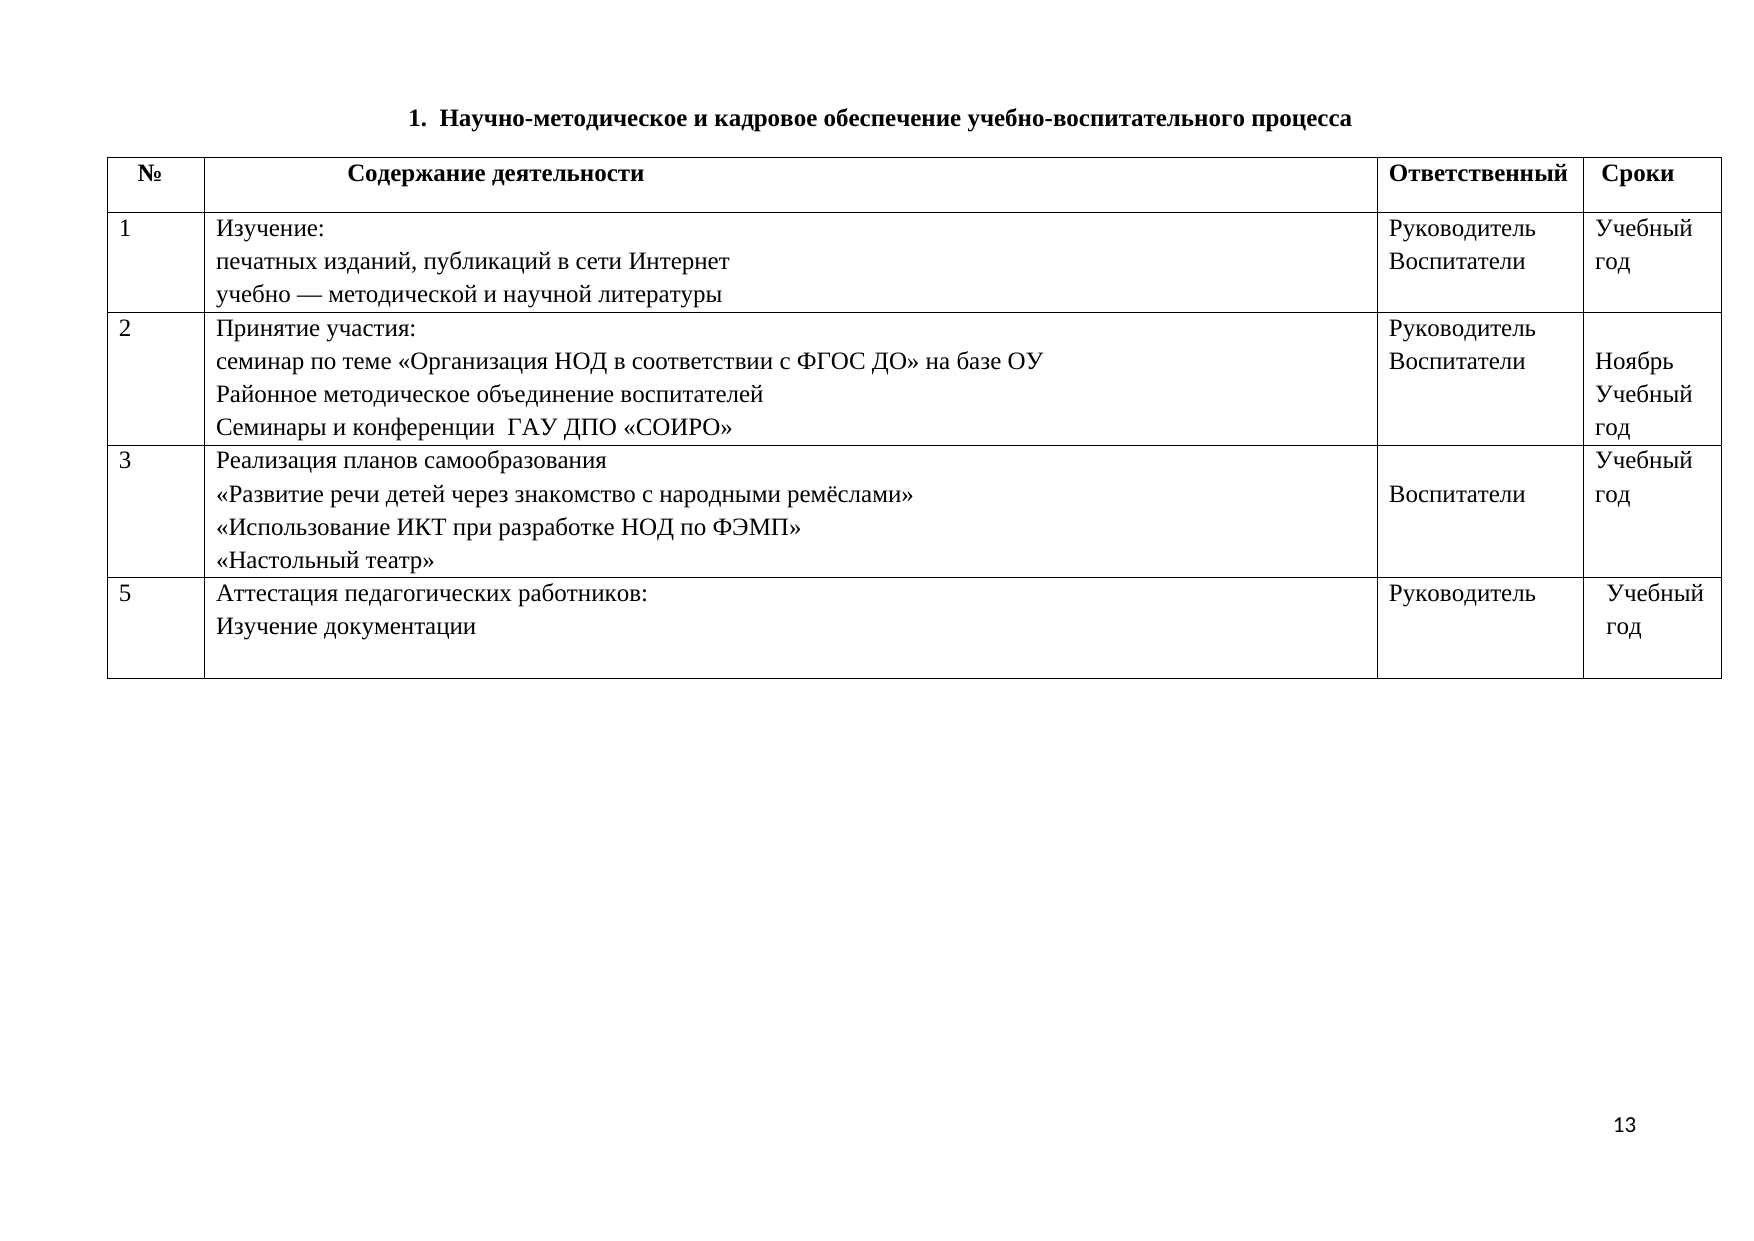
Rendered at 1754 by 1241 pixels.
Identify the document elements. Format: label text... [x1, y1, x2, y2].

table_cell Изучение: печатных изданий, публикаций в сети Интернет учебно — методической и научной литературы [205, 213, 1377, 312]
text 1. Научно-методическое и кадровое обеспечение учебно-воспитательного процесса [118, 103, 1636, 132]
table_header Сроки [1584, 158, 1721, 212]
table_cell 5 [108, 578, 204, 677]
table_cell Принятие участия: семинар по теме «Организация НОД в соответствии с ФГОС ДО» на базе ОУ Районное методическое объединение воспитателей Семинары и конференции ГАУ ДПО «СОИРО» [205, 313, 1377, 444]
table_cell Воспитатели [1378, 446, 1583, 577]
table_cell Учебный год [1584, 446, 1721, 577]
table_cell 3 [108, 446, 204, 577]
table_cell Руководитель Воспитатели [1378, 313, 1583, 444]
table_cell Учебный год [1584, 578, 1721, 677]
table_header Ответственный [1378, 158, 1583, 212]
table_header № [108, 158, 204, 212]
table_cell Учебный год [1584, 213, 1721, 312]
table_cell Аттестация педагогических работников: Изучение документации [205, 578, 1377, 677]
table_header Содержание деятельности [205, 158, 1377, 212]
table_cell 1 [108, 213, 204, 312]
table_cell Реализация планов самообразования «Развитие речи детей через знакомство с народными ремёслами» «Использование ИКТ при разработке НОД по ФЭМП» «Настольный театр» [205, 446, 1377, 577]
table_cell Руководитель Воспитатели [1378, 213, 1583, 312]
table_cell Руководитель [1378, 578, 1583, 677]
table_cell 2 [108, 313, 204, 444]
table_cell Ноябрь Учебный год [1584, 313, 1721, 444]
